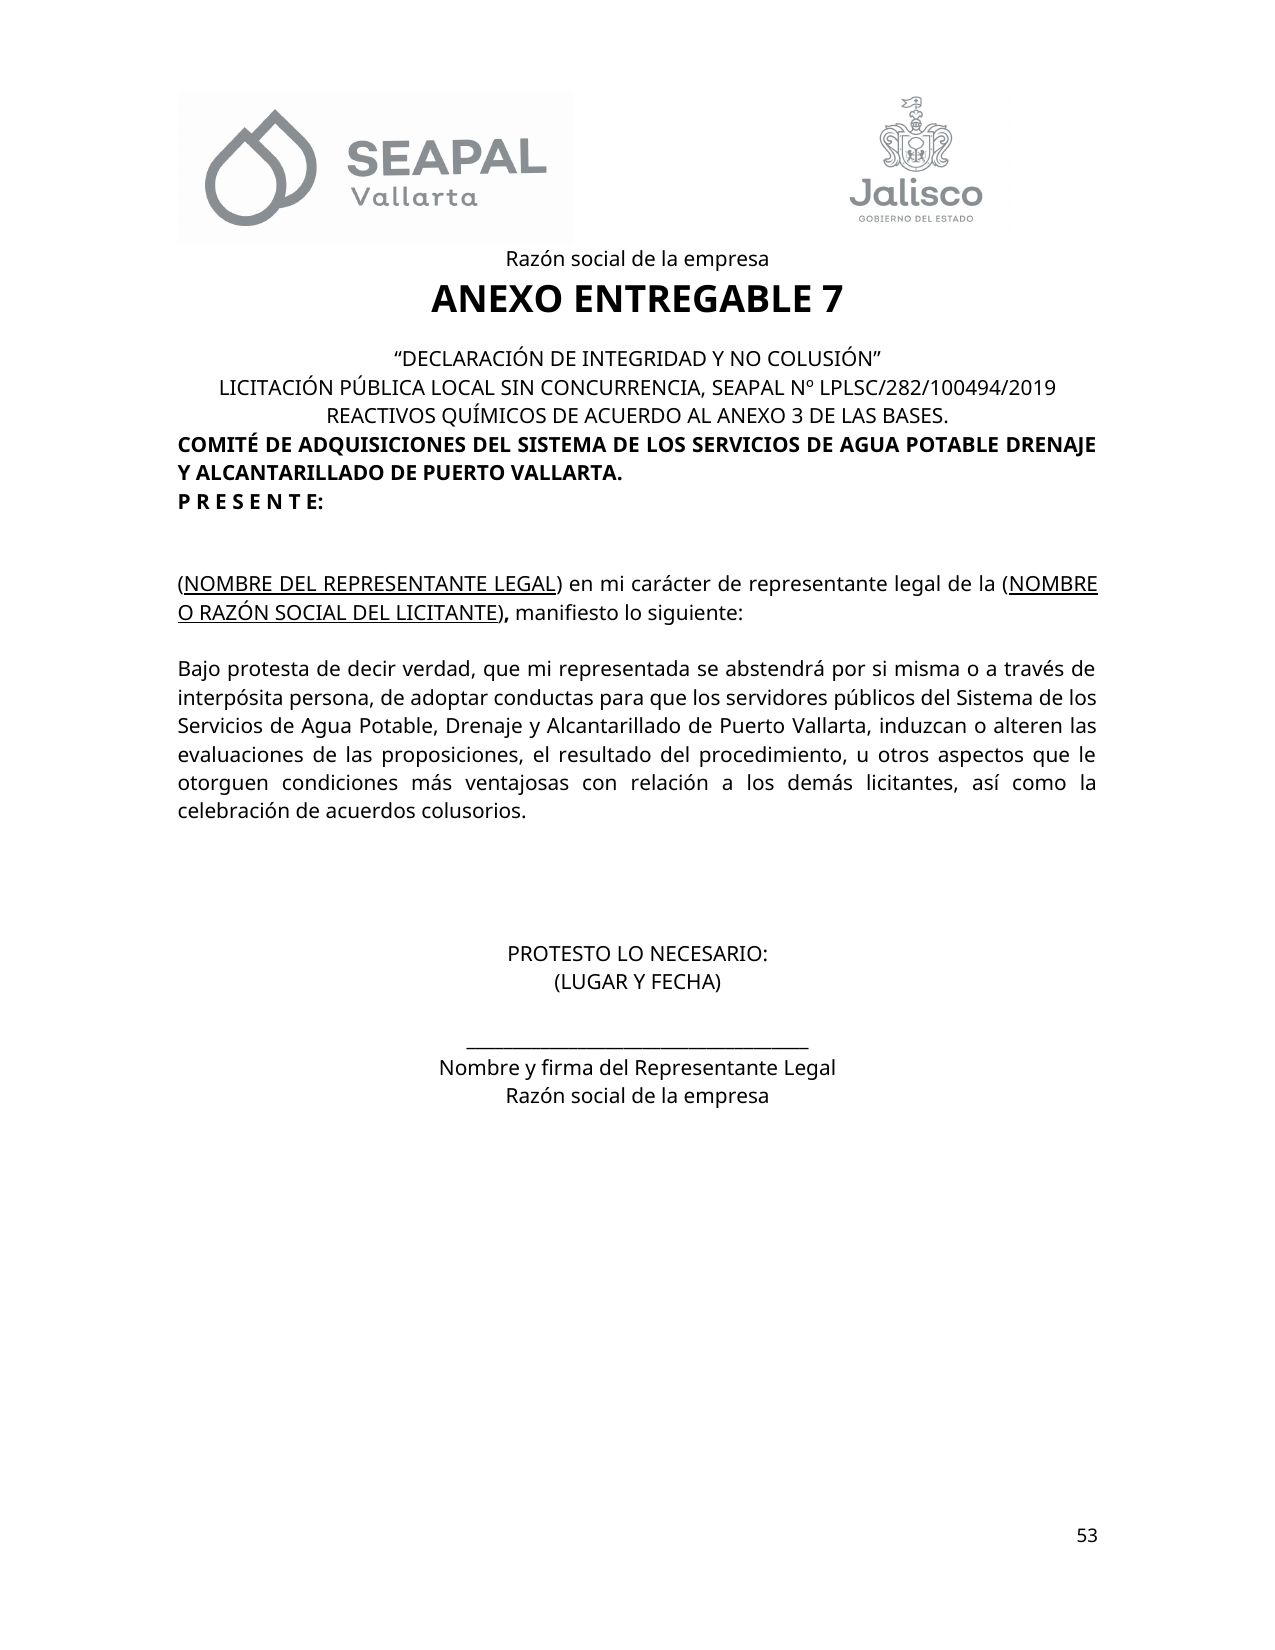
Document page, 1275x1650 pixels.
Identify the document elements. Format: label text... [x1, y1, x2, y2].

text ANEXO ENTREGABLE 7 [177, 273, 1098, 324]
text (NOMBRE DEL REPRESENTANTE LEGAL) en mi carácter de representante legal de la (NOMBRE O RAZÓN SOCIAL DEL LICITANTE), manifiesto lo siguiente: [177, 569, 1098, 626]
text PROTESTO LO NECESARIO: [177, 939, 1098, 967]
text _____________________________________ [177, 1024, 1098, 1053]
text LICITACIÓN PÚBLICA LOCAL SIN CONCURRENCIA, SEAPAL Nº LPLSC/282/100494/2019 REACTIVOS QUÍMICOS DE ACUERDO AL ANEXO 3 DE LAS BASES. [177, 373, 1098, 430]
text Nombre y firma del Representante Legal [177, 1053, 1098, 1081]
text P R E S E N T E: [177, 487, 1098, 515]
picture [177, 91, 574, 245]
text Razón social de la empresa [177, 244, 1098, 273]
text “DECLARACIÓN DE INTEGRIDAD Y NO COLUSIÓN” [177, 344, 1098, 373]
picture [817, 73, 1015, 245]
text COMITÉ DE ADQUISICIONES DEL SISTEMA DE LOS SERVICIOS DE AGUA POTABLE DRENAJE Y ALCANTARILLADO DE PUERTO VALLARTA. [177, 430, 1098, 487]
text (LUGAR Y FECHA) [177, 967, 1098, 996]
text Razón social de la empresa [177, 1081, 1098, 1109]
text Bajo protesta de decir verdad, que mi representada se abstendrá por si misma o a través de interpósita persona, de adoptar conductas para que los servidores públicos del Sistema de los Servicios de Agua Potable, Drenaje y Alcantarillado de Puerto Vallarta, induzcan o alteren las evaluaciones de las proposiciones, el resultado del procedimiento, u otros aspectos que le otorguen condiciones más ventajosas con relación a los demás licitantes, así como la celebración de acuerdos colusorios. [177, 654, 1098, 825]
